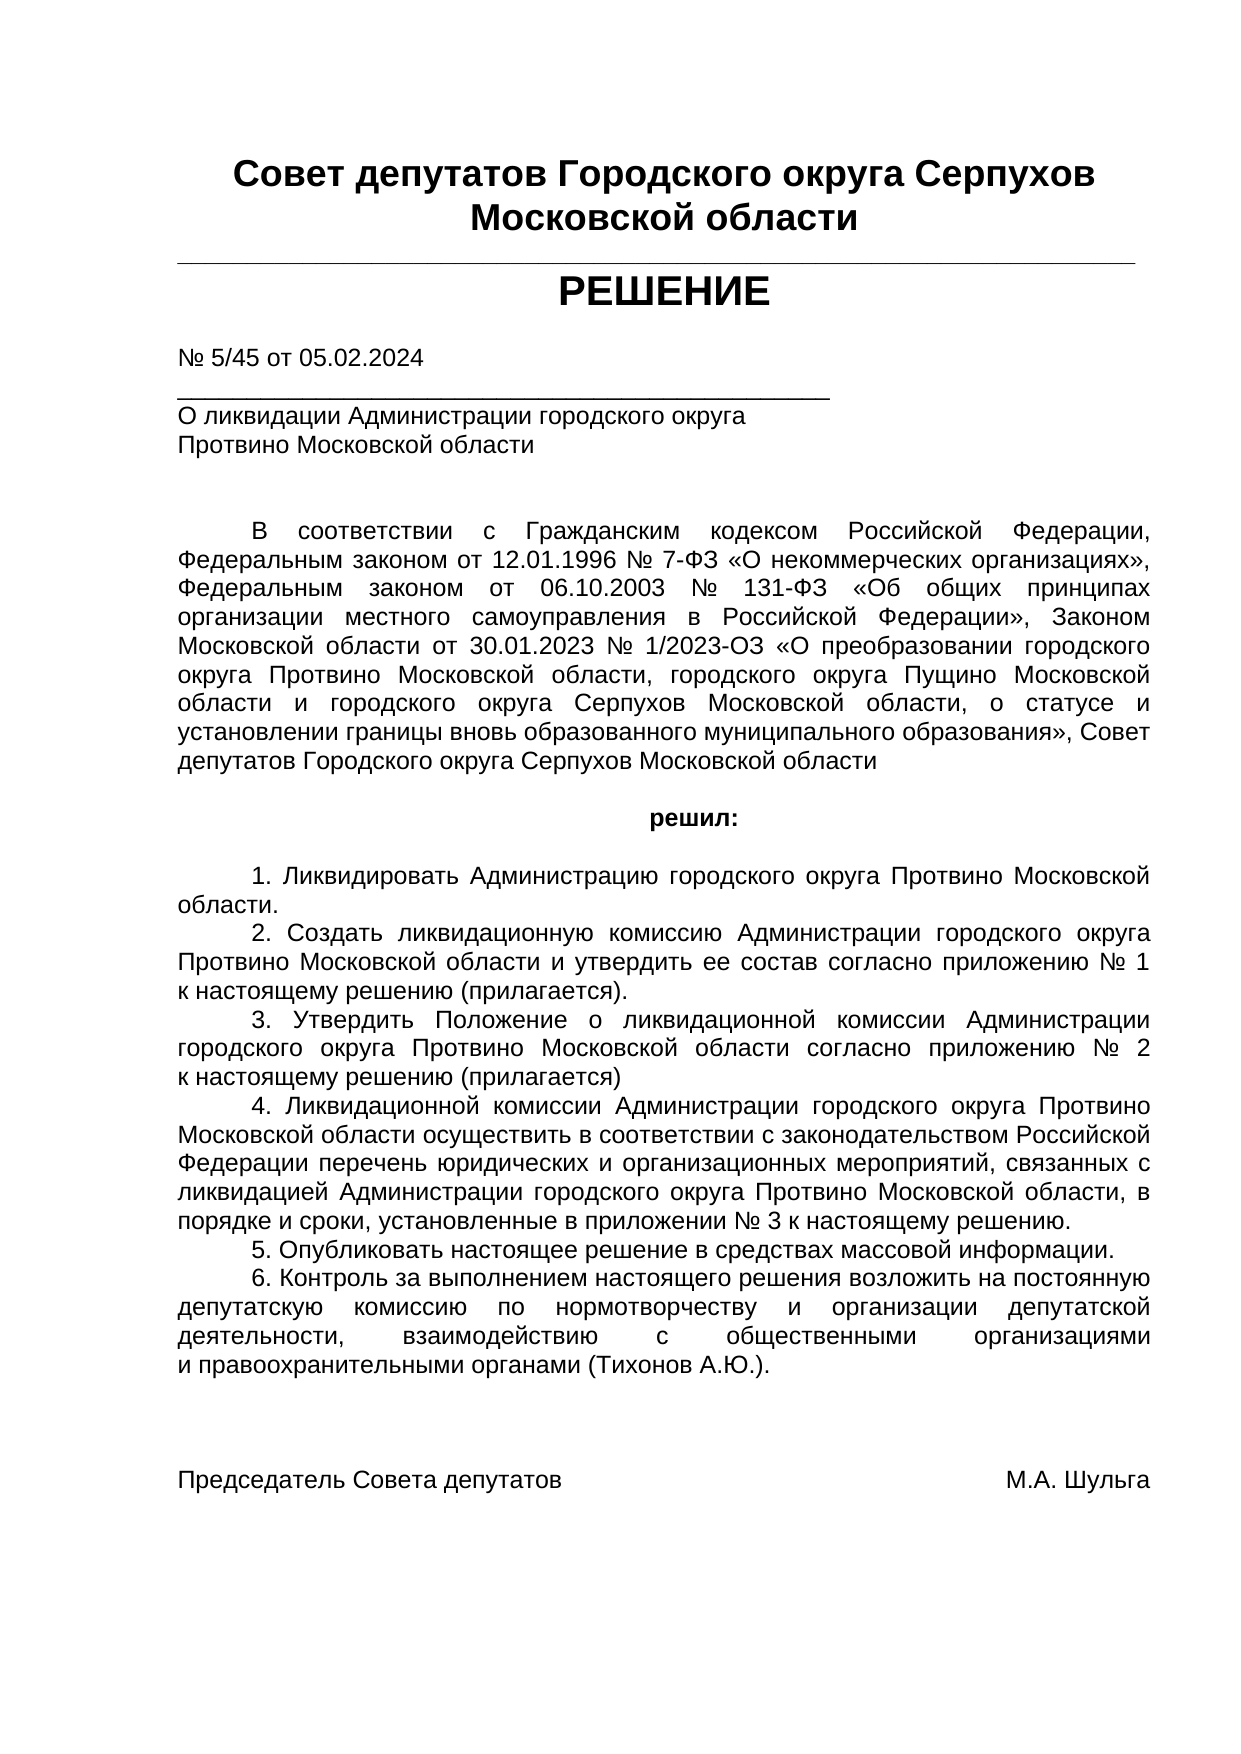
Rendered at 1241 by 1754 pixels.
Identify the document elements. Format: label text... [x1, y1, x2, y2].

text 1. Ликвидировать Администрацию городского округа Протвино Московской области. [177, 861, 1152, 918]
text _____________________________________________________________________ [177, 238, 1152, 267]
text О ликвидации Администрации городского округа [177, 401, 1152, 429]
text Председатель Совета депутатов М.А. Шульга [177, 1464, 1152, 1493]
text 5. Опубликовать настоящее решение в средствах массовой информации. [177, 1234, 1152, 1263]
text № 5/45 от 05.02.2024 [177, 343, 1152, 372]
text 4. Ликвидационной комиссии Администрации городского округа Протвино Московской области осуществить в соответствии с законодательством Российской Федерации перечень юридических и организационных мероприятий, связанных с ликвидацией Администрации городского округа Протвино Московской области, в порядке и сроки, установленные в приложении № 3 к настоящему решению. [177, 1091, 1152, 1234]
text Совет депутатов Городского округа Серпухов [177, 152, 1152, 195]
title решил: [177, 803, 1152, 832]
text _______________________________________________ [177, 372, 1152, 401]
text 3. Утвердить Положение о ликвидационной комиссии Администрации городского округа Протвино Московской области согласно приложению № 2 к настоящему решению (прилагается) [177, 1004, 1152, 1091]
text Московской области [177, 195, 1152, 238]
text 6. Контроль за выполнением настоящего решения возложить на постоянную депутатскую комиссию по нормотворчеству и организации депутатской деятельности, взаимодействию с общественными организациями и правоохранительными органами (Тихонов А.Ю.). [177, 1263, 1152, 1378]
text 2. Создать ликвидационную комиссию Администрации городского округа Протвино Московской области и утвердить ее состав согласно приложению № 1 к настоящему решению (прилагается). [177, 918, 1152, 1004]
text Протвино Московской области [177, 429, 1152, 458]
text В соответствии с Гражданским кодексом Российской Федерации, Федеральным законом от 12.01.1996 № 7-ФЗ «О некоммерческих организациях», Федеральным законом от 06.10.2003 № 131-ФЗ «Об общих принципах организации местного самоуправления в Российской Федерации», Законом Московской области от 30.01.2023 № 1/2023-ОЗ «О преобразовании городского округа Протвино Московской области, городского округа Пущино Московской области и городского округа Серпухов Московской области, о статусе и установлении границы вновь образованного муниципального образования», Совет депутатов Городского округа Серпухов Московской области [177, 516, 1152, 774]
text РЕШЕНИЕ [177, 267, 1152, 314]
